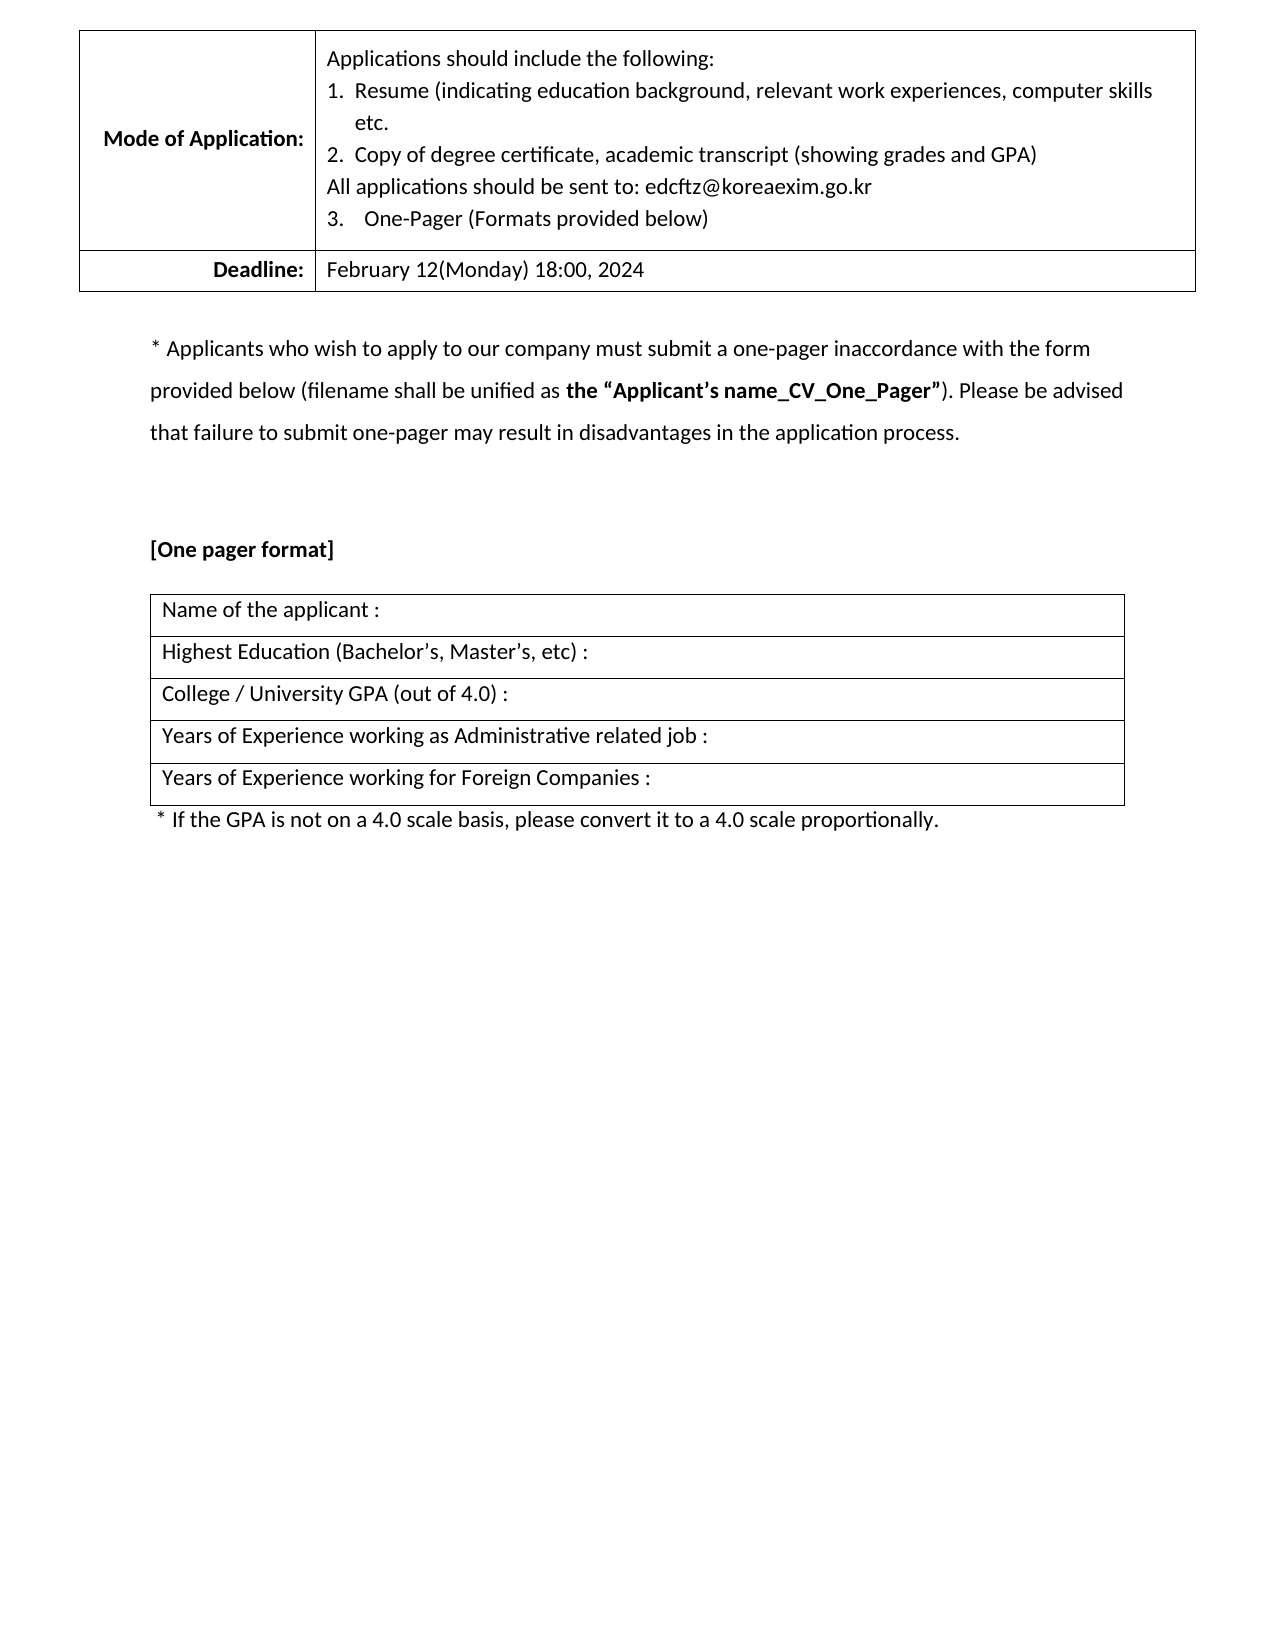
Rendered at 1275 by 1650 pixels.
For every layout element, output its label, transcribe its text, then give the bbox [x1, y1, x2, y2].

table_cell College / University GPA (out of 4.0) : [151, 679, 1124, 720]
text * Applicants who wish to apply to our company must submit a one-pager inaccordance with the form provided below (filename shall be unified as the “Applicant’s name_CV_One_Pager”). Please be advised that failure to submit one-pager may result in disadvantages in the application process. [150, 292, 1125, 446]
table_header Name of the applicant : [151, 595, 1124, 636]
table_cell Applications should include the following: Resume (indicating education background, relevant work experiences, computer skills etc. Copy of degree certificate, academic transcript (showing grades and GPA) All applications should be sent to: edcftz@koreaexim.go.kr One-Pager (Formats provided below) [316, 31, 1195, 249]
text * If the GPA is not on a 4.0 scale basis, please convert it to a 4.0 scale proportionally. [150, 806, 1125, 834]
table_cell Deadline: [80, 251, 315, 291]
table_cell Years of Experience working as Administrative related job : [151, 721, 1124, 762]
text [One pager format] [150, 535, 1125, 563]
table_cell Mode of Application: [80, 31, 315, 249]
table_cell Highest Education (Bachelor’s, Master’s, etc) : [151, 637, 1124, 678]
table_cell Years of Experience working for Foreign Companies : [151, 764, 1124, 804]
table_cell February 12(Monday) 18:00, 2024 [316, 251, 1195, 291]
